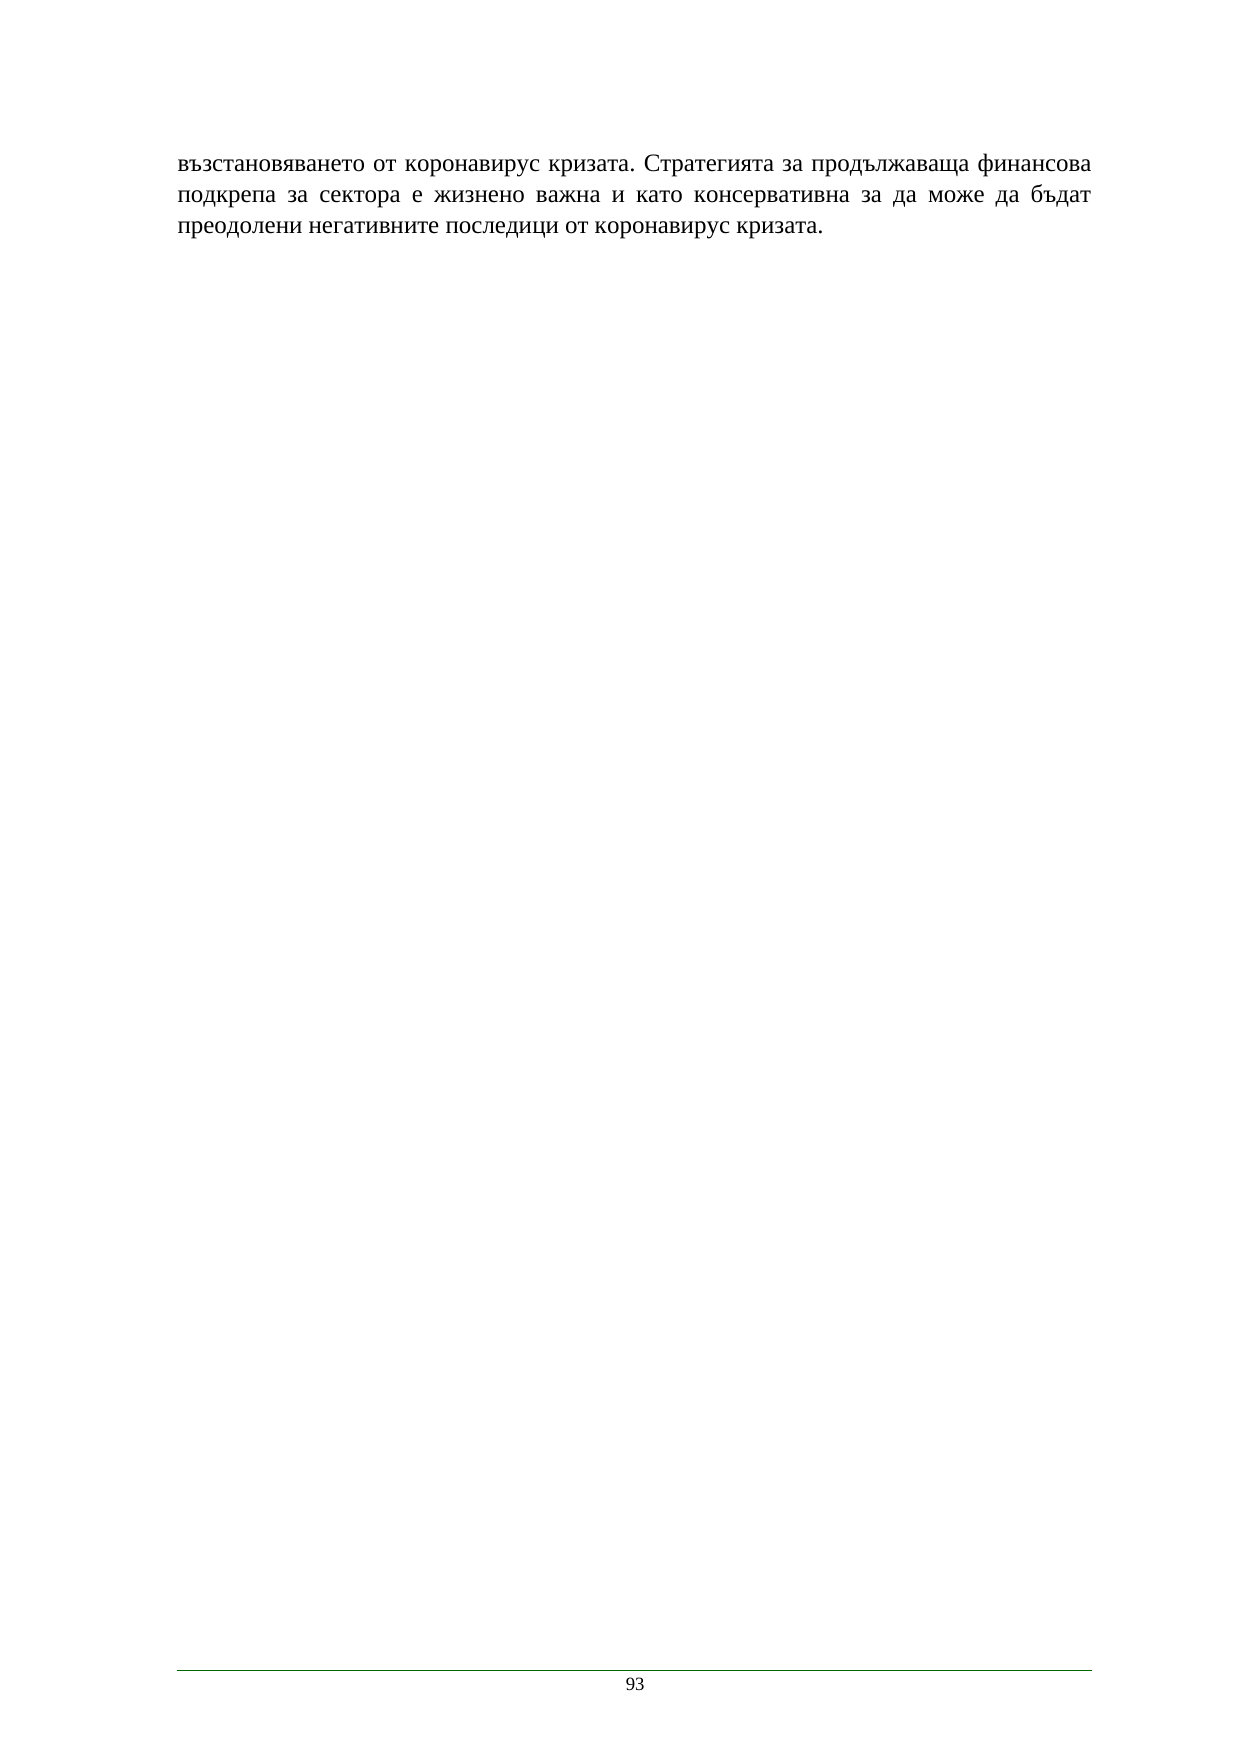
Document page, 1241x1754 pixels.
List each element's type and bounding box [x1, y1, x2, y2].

text [177, 148, 1092, 238]
